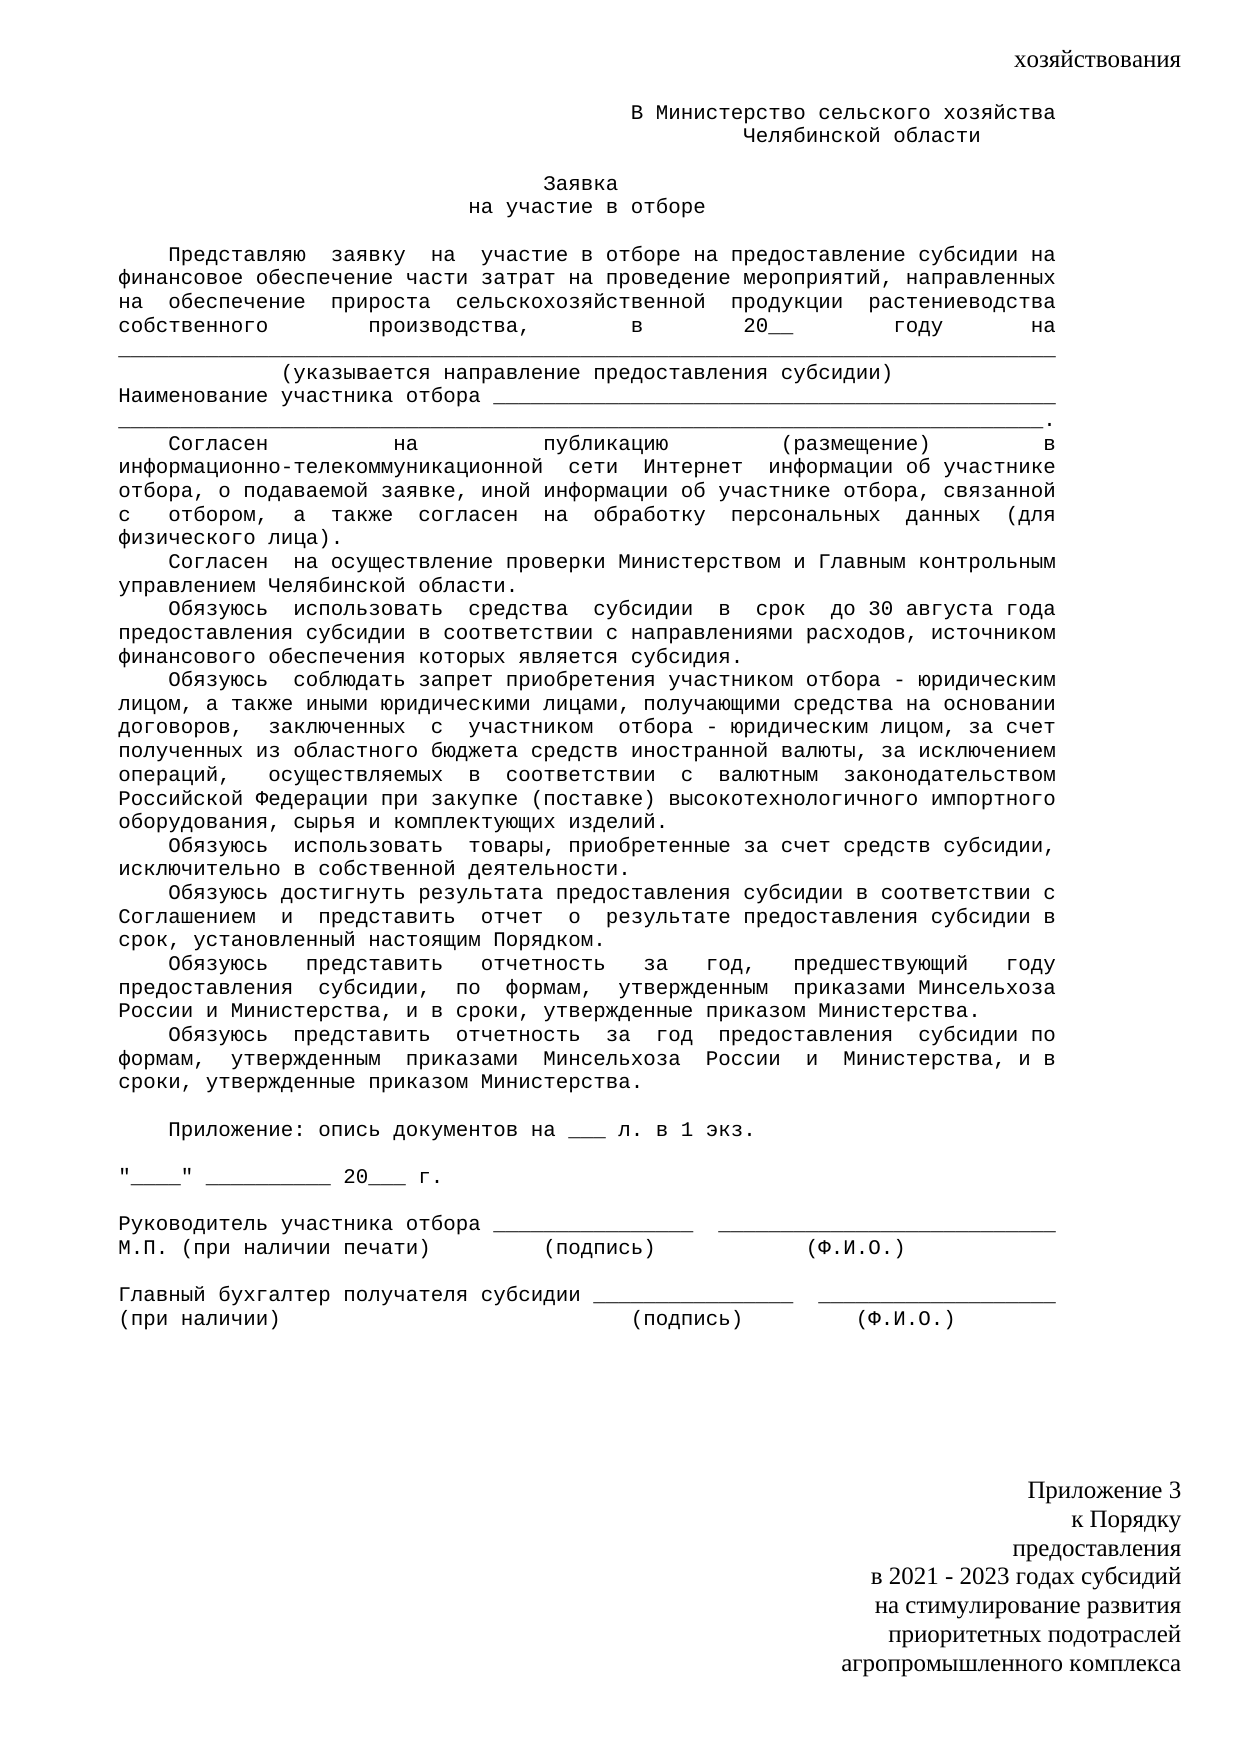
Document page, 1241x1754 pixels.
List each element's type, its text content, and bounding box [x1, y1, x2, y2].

text на стимулирование развития [118, 1590, 1181, 1619]
text в 2021 - 2023 годах субсидий [118, 1561, 1181, 1590]
text Приложение: опись документов на ___ л. в 1 экз. [118, 1118, 1181, 1142]
text предоставления субсидии, по формам, утвержденным приказами Минсельхоза [118, 977, 1181, 1000]
text на участие в отборе [118, 196, 1181, 220]
text лицом, а также иными юридическими лицами, получающими средства на основании [118, 693, 1181, 717]
text предоставления субсидии в соответствии с направлениями расходов, источником [118, 622, 1181, 646]
text оборудования, сырья и комплектующих изделий. [118, 811, 1181, 835]
text финансовое обеспечение части затрат на проведение мероприятий, направленных [118, 267, 1181, 291]
text __________________________________________________________________________. [118, 409, 1181, 433]
text предоставления [118, 1533, 1181, 1561]
text физического лица). [118, 527, 1181, 551]
text Соглашением и представить отчет о результате предоставления субсидии в [118, 906, 1181, 929]
text сроки, утвержденные приказом Министерства. [118, 1071, 1181, 1095]
text договоров, заключенных с участником отбора - юридическим лицом, за счет [118, 717, 1181, 740]
text с отбором, а также согласен на обработку персональных данных (для [118, 504, 1181, 527]
text (при наличии) (подпись) (Ф.И.О.) [118, 1308, 1181, 1331]
text отбора, о подаваемой заявке, иной информации об участнике отбора, связанной [118, 480, 1181, 504]
text Челябинской области [118, 125, 1181, 149]
text срок, установленный настоящим Порядком. [118, 929, 1181, 953]
text к Порядку [118, 1504, 1181, 1533]
text Обязуюсь использовать средства субсидии в срок до 30 августа года [118, 598, 1181, 622]
text Обязуюсь использовать товары, приобретенные за счет средств субсидии, [118, 835, 1181, 858]
text Наименование участника отбора _____________________________________________ [118, 386, 1181, 409]
text Обязуюсь представить отчетность за год предоставления субсидии по [118, 1024, 1181, 1048]
text Руководитель участника отбора ________________ ___________________________ [118, 1213, 1181, 1237]
text информационно-телекоммуникационной сети Интернет информации об участнике [118, 456, 1181, 480]
text собственного производства, в 20__ году на [118, 314, 1181, 338]
text хозяйствования [118, 44, 1181, 73]
text на обеспечение прироста сельскохозяйственной продукции растениеводства [118, 291, 1181, 314]
text Главный бухгалтер получателя субсидии ________________ ___________________ [118, 1284, 1181, 1308]
text операций, осуществляемых в соответствии с валютным законодательством [118, 764, 1181, 787]
text агропромышленного комплекса [118, 1648, 1181, 1676]
text Обязуюсь представить отчетность за год, предшествующий году [118, 953, 1181, 977]
text Обязуюсь соблюдать запрет приобретения участником отбора - юридическим [118, 669, 1181, 693]
text Приложение 3 [118, 1475, 1181, 1504]
text исключительно в собственной деятельности. [118, 858, 1181, 882]
text приоритетных подотраслей [118, 1619, 1181, 1648]
text Заявка [118, 173, 1181, 196]
text формам, утвержденным приказами Минсельхоза России и Министерства, и в [118, 1048, 1181, 1071]
text Согласен на публикацию (размещение) в [118, 433, 1181, 456]
text полученных из областного бюджета средств иностранной валюты, за исключением [118, 740, 1181, 764]
text "____" __________ 20___ г. [118, 1166, 1181, 1189]
text (указывается направление предоставления субсидии) [118, 362, 1181, 386]
text Согласен на осуществление проверки Министерством и Главным контрольным [118, 551, 1181, 575]
text управлением Челябинской области. [118, 575, 1181, 598]
text Представляю заявку на участие в отборе на предоставление субсидии на [118, 244, 1181, 267]
text М.П. (при наличии печати) (подпись) (Ф.И.О.) [118, 1237, 1181, 1260]
text финансового обеспечения которых является субсидия. [118, 646, 1181, 669]
text России и Министерства, и в сроки, утвержденные приказом Министерства. [118, 1000, 1181, 1024]
text Обязуюсь достигнуть результата предоставления субсидии в соответствии с [118, 882, 1181, 906]
text В Министерство сельского хозяйства [118, 102, 1181, 125]
text Российской Федерации при закупке (поставке) высокотехнологичного импортного [118, 787, 1181, 811]
text ___________________________________________________________________________ [118, 338, 1181, 362]
